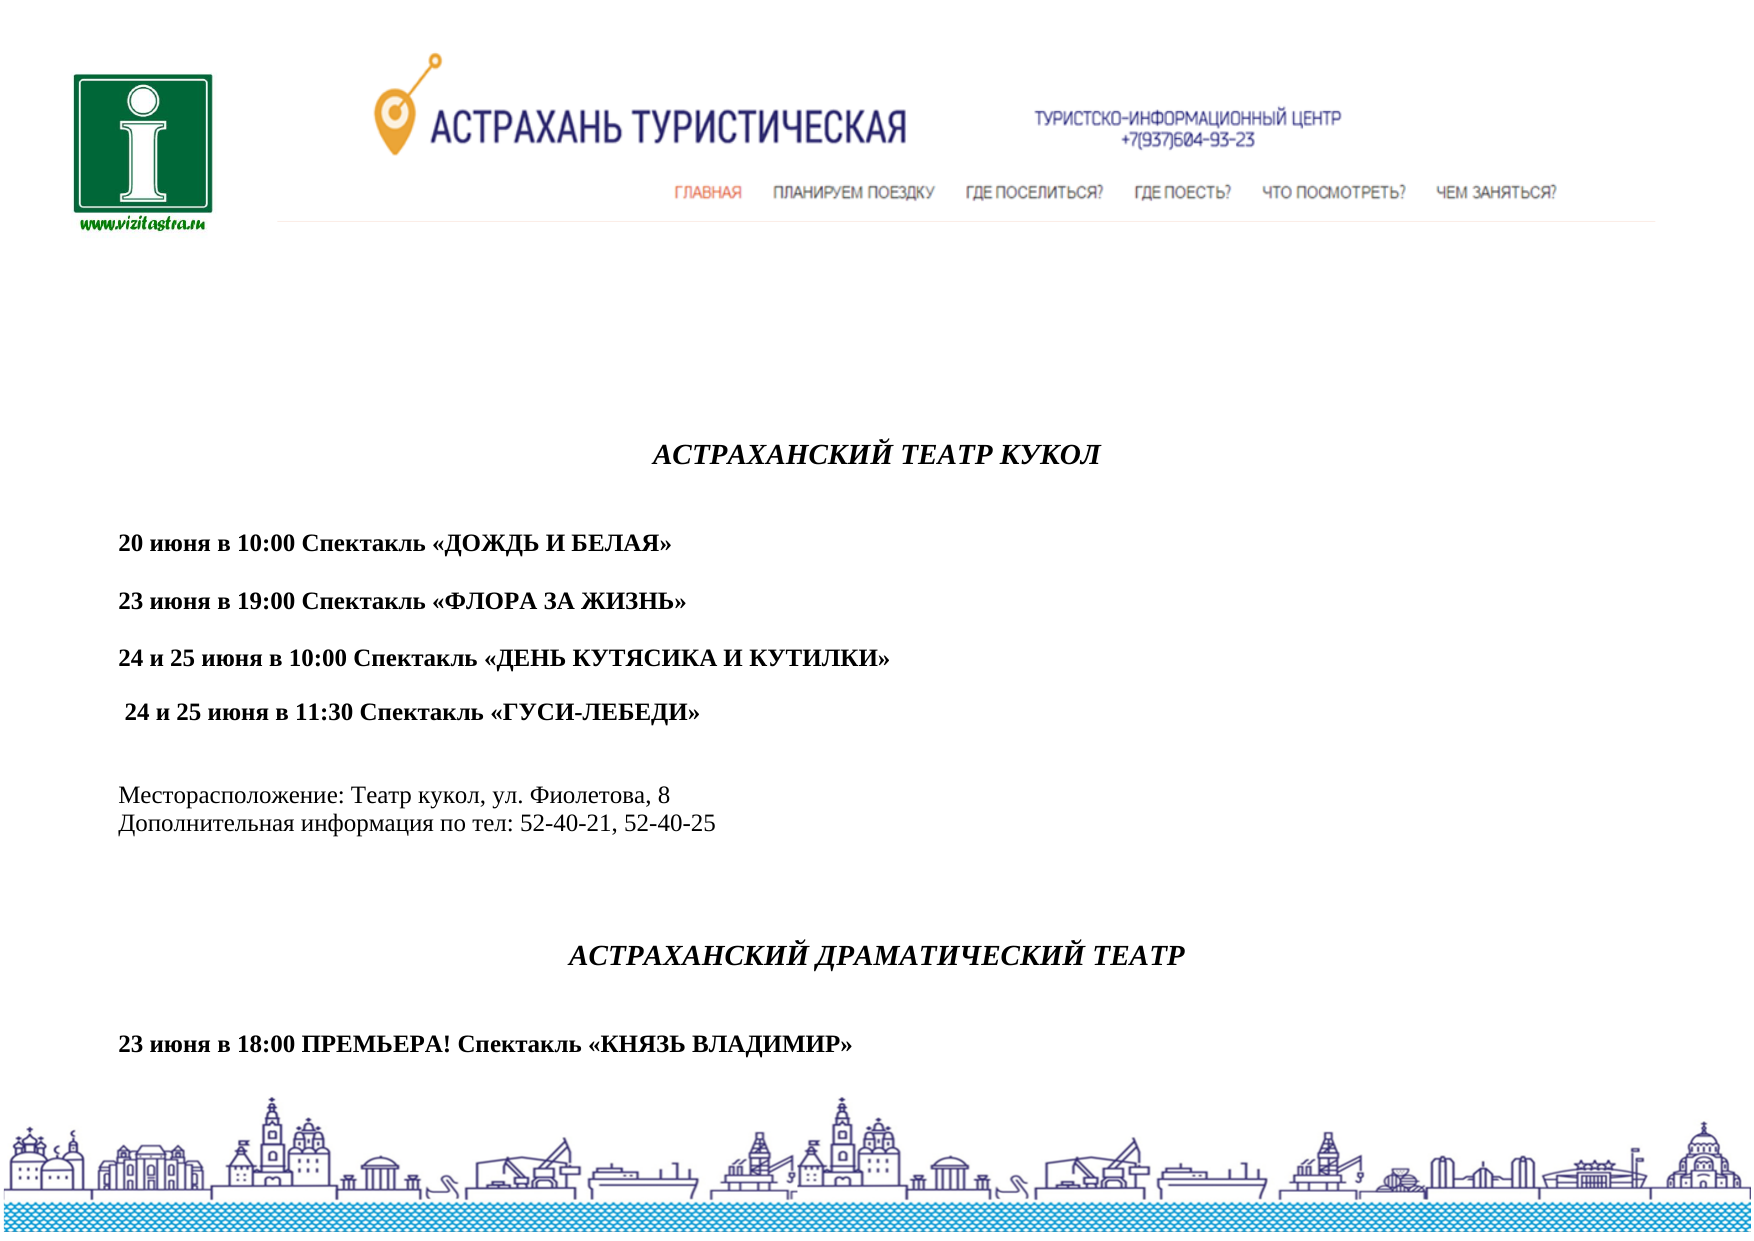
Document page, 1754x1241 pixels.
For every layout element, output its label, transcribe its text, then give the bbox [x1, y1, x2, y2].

text 23 июня в 19:00 Спектакль «ФЛОРА ЗА ЖИЗНЬ» [118, 586, 1636, 614]
text 23 июня в 18:00 ПРЕМЬЕРА! Спектакль «КНЯЗЬ ВЛАДИМИР» [118, 1029, 1636, 1058]
text 24 и 25 июня в 10:00 Спектакль «ДЕНЬ КУТЯСИКА И КУТИЛКИ» [118, 643, 1636, 672]
text АСТРАХАНСКИЙ ДРАМАТИЧЕСКИЙ ТЕАТР [118, 938, 1636, 971]
text Месторасположение: Театр кукол, ул. Фиолетова, 8 [118, 780, 1636, 808]
text 24 и 25 июня в 11:30 Спектакль «ГУСИ-ЛЕБЕДИ» [118, 697, 1636, 726]
picture [32, 43, 263, 262]
text 20 июня в 10:00 Спектакль «ДОЖДЬ И БЕЛАЯ» [118, 528, 1636, 557]
picture [277, 44, 1656, 222]
picture [3, 1081, 1751, 1232]
text АСТРАХАНСКИЙ ТЕАТР КУКОЛ [118, 437, 1636, 471]
text Дополнительная информация по тел: 52-40-21, 52-40-25 [118, 808, 1636, 837]
